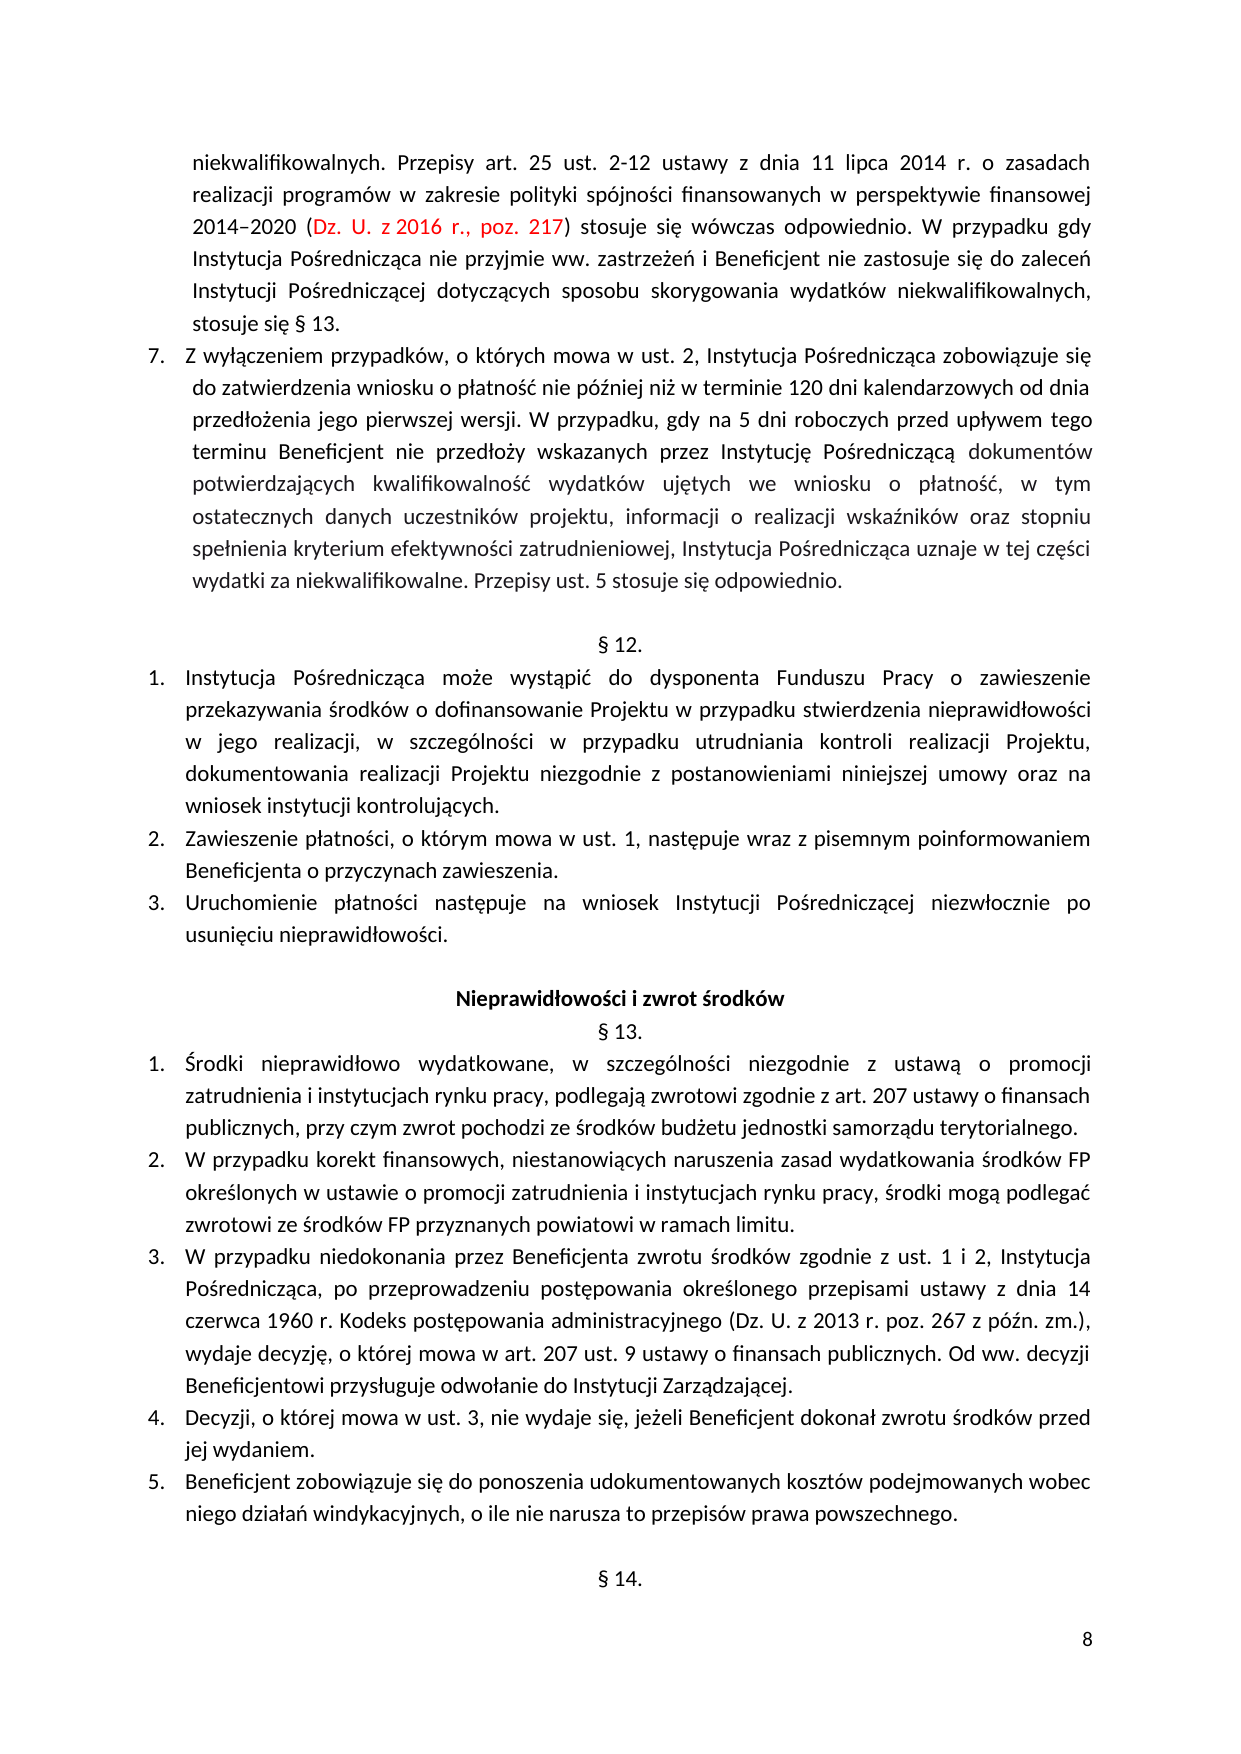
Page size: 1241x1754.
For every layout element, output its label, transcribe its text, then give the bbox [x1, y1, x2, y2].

list Beneficjent zobowiązuje się do ponoszenia udokumentowanych kosztów podejmowanych wobec niego działań windykacyjnych, o ile nie narusza to przepisów prawa powszechnego. [148, 1467, 1092, 1528]
list Środki nieprawidłowo wydatkowane, w szczególności niezgodnie z ustawą o promocji zatrudnienia i instytucjach rynku pracy, podlegają zwrotowi zgodnie z art. 207 ustawy o finansach publicznych, przy czym zwrot pochodzi ze środków budżetu jednostki samorządu terytorialnego. [148, 1049, 1092, 1141]
list Uruchomienie płatności następuje na wniosek Instytucji Pośredniczącej niezwłocznie po usunięciu nieprawidłowości. [148, 888, 1092, 948]
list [148, 148, 1092, 337]
text § 14. [148, 1564, 1092, 1592]
list Z wyłączeniem przypadków, o których mowa w ust. 2, Instytucja Pośrednicząca zobowiązuje się do zatwierdzenia wniosku o płatność nie później niż w terminie 120 dni kalendarzowych od dnia przedłożenia jego pierwszej wersji. W przypadku, gdy na 5 dni roboczych przed upływem tego terminu Beneficjent nie przedłoży wskazanych przez Instytucję Pośredniczącą dokumentów potwierdzających kwalifikowalność wydatków ujętych we wniosku o płatność, w tym ostatecznych danych uczestników projektu, informacji o realizacji wskaźników oraz stopniu spełnienia kryterium efektywności zatrudnieniowej, Instytucja Pośrednicząca uznaje w tej części wydatki za niekwalifikowalne. Przepisy ust. 5 stosuje się odpowiednio. [148, 341, 1092, 594]
list Decyzji, o której mowa w ust. 3, nie wydaje się, jeżeli Beneficjent dokonał zwrotu środków przed jej wydaniem. [148, 1403, 1092, 1463]
list W przypadku niedokonania przez Beneficjenta zwrotu środków zgodnie z ust. 1 i 2, Instytucja Pośrednicząca, po przeprowadzeniu postępowania określonego przepisami ustawy z dnia 14 czerwca 1960 r. Kodeks postępowania administracyjnego (Dz. U. z 2013 r. poz. 267 z późn. zm.), wydaje decyzję, o której mowa w art. 207 ust. 9 ustawy o finansach publicznych. Od ww. decyzji Beneficjentowi przysługuje odwołanie do Instytucji Zarządzającej. [148, 1242, 1092, 1399]
text Nieprawidłowości i zwrot środków [148, 984, 1092, 1013]
list Zawieszenie płatności, o którym mowa w ust. 1, następuje wraz z pisemnym poinformowaniem Beneficjenta o przyczynach zawieszenia. [148, 824, 1092, 884]
text § 13. [148, 1017, 1092, 1045]
list Instytucja Pośrednicząca może wystąpić do dysponenta Funduszu Pracy o zawieszenie przekazywania środków o dofinansowanie Projektu w przypadku stwierdzenia nieprawidłowości w jego realizacji, w szczególności w przypadku utrudniania kontroli realizacji Projektu, dokumentowania realizacji Projektu niezgodnie z postanowieniami niniejszej umowy oraz na wniosek instytucji kontrolujących. [148, 663, 1092, 819]
text § 12. [148, 631, 1092, 658]
list W przypadku korekt finansowych, niestanowiących naruszenia zasad wydatkowania środków FP określonych w ustawie o promocji zatrudnienia i instytucjach rynku pracy, środki mogą podlegać zwrotowi ze środków FP przyznanych powiatowi w ramach limitu. [148, 1146, 1092, 1238]
